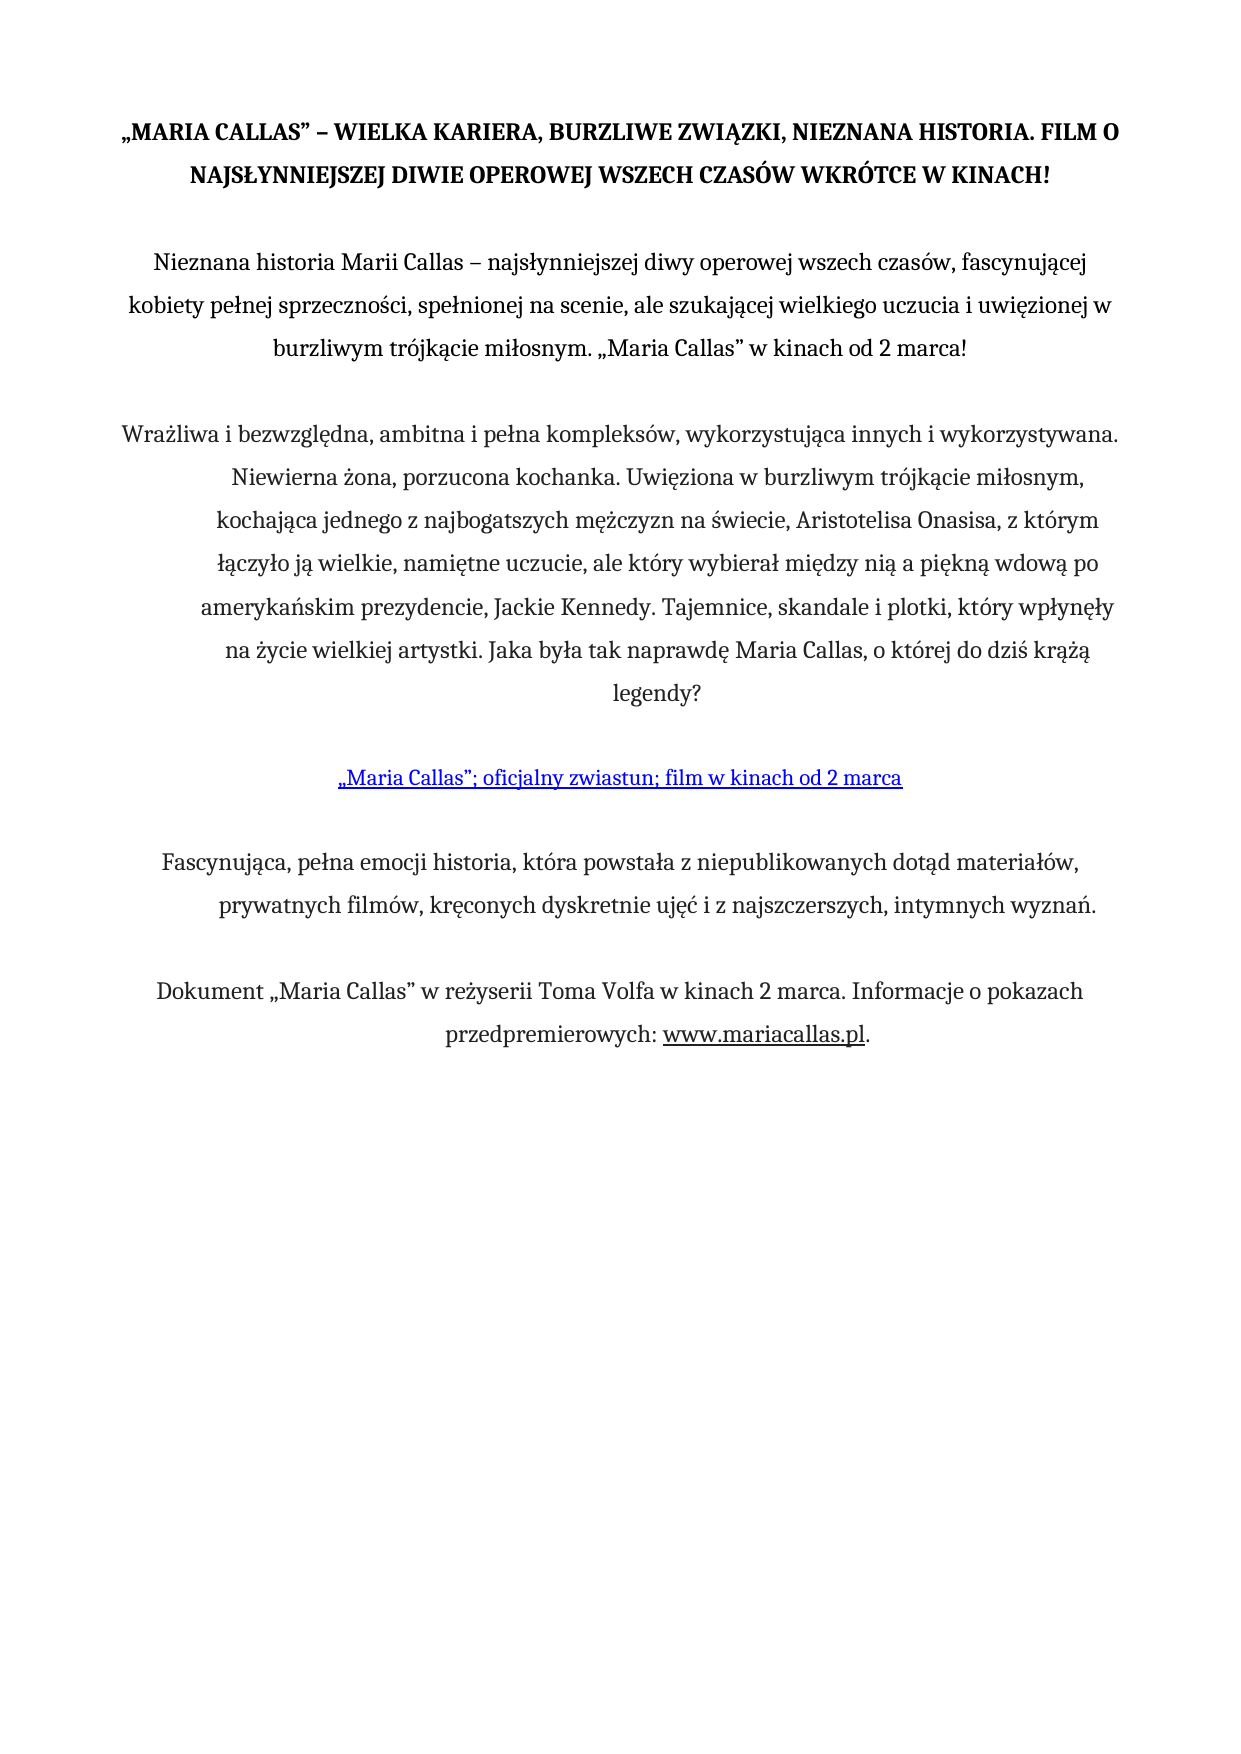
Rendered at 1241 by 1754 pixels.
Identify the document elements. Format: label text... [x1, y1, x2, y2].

text Dokument „Maria Callas” w reżyserii Toma Volfa w kinach 2 marca. Informacje o pokazach przedpremierowych: www.mariacallas.pl. [118, 977, 1122, 1049]
text Wrażliwa i bezwzględna, ambitna i pełna kompleksów, wykorzystująca innych i wykorzystywana. Niewierna żona, porzucona kochanka. Uwięziona w burzliwym trójkącie miłosnym, kochająca jednego z najbogatszych mężczyzn na świecie, Aristotelisa Onasisa, z którym łączyło ją wielkie, namiętne uczucie, ale który wybierał między nią a piękną wdową po amerykańskim prezydencie, Jackie Kennedy. Tajemnice, skandale i plotki, który wpłynęły na życie wielkiej artystki. Jaka była tak naprawdę Maria Callas, o której do dziś krążą legendy? [118, 420, 1122, 707]
text Nieznana historia Marii Callas – najsłynniejszej diwy operowej wszech czasów, fascynującej kobiety pełnej sprzeczności, spełnionej na scenie, ale szukającej wielkiego uczucia i uwięzionej w burzliwym trójkącie miłosnym. „Maria Callas” w kinach od 2 marca! [118, 247, 1122, 362]
text „Maria Callas”; oficjalny zwiastun; film w kinach od 2 marca [118, 765, 1122, 791]
text Fascynująca, pełna emocji historia, która powstała z niepublikowanych dotąd materiałów, prywatnych filmów, kręconych dyskretnie ujęć i z najszczerszych, intymnych wyznań. [118, 848, 1122, 919]
text „MARIA CALLAS” – WIELKA KARIERA, BURZLIWE ZWIĄZKI, NIEZNANA HISTORIA. FILM O NAJSŁYNNIEJSZEJ DIWIE OPEROWEJ WSZECH CZASÓW WKRÓTCE W KINACH! [118, 118, 1122, 190]
